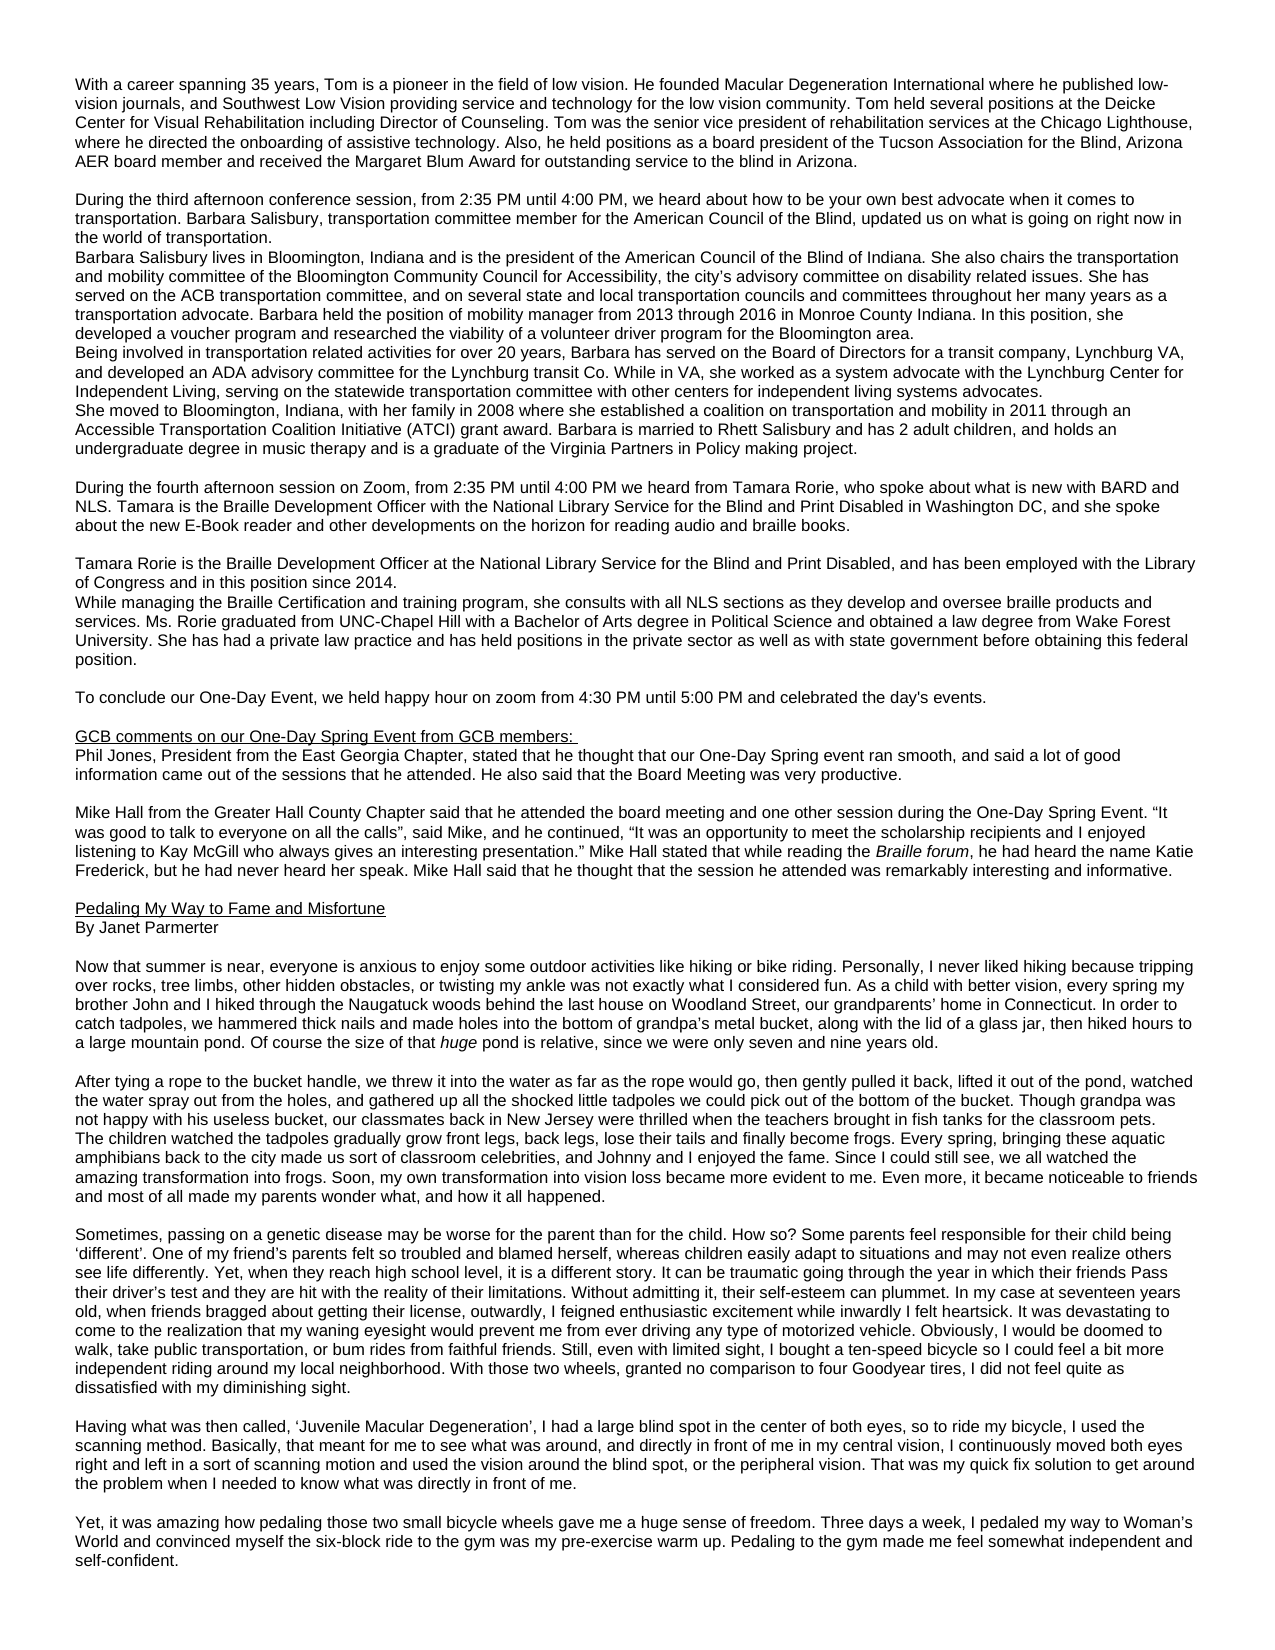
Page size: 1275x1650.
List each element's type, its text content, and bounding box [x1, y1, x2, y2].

text Pedaling My Way to Fame and Misfortune [75, 899, 1200, 918]
text Having what was then called, ‘Juvenile Macular Degeneration’, I had a large blind spot in the center of both eyes, so to ride my bicycle, I used the scanning method. Basically, that meant for me to see what was around, and directly in front of me in my central vision, I continuously moved both eyes right and left in a sort of scanning motion and used the vision around the blind spot, or the peripheral vision. That was my quick fix solution to get around the problem when I needed to know what was directly in front of me. [75, 1417, 1200, 1493]
text Tamara Rorie is the Braille Development Officer at the National Library Service for the Blind and Print Disabled, and has been employed with the Library of Congress and in this position since 2014. [75, 554, 1200, 592]
text During the fourth afternoon session on Zoom, from 2:35 PM until 4:00 PM we heard from Tamara Rorie, who spoke about what is new with BARD and NLS. Tamara is the Braille Development Officer with the National Library Service for the Blind and Print Disabled in Washington DC, and she spoke about the new E-Book reader and other developments on the horizon for reading audio and braille books. [75, 477, 1200, 535]
text After tying a rope to the bucket handle, we threw it into the water as far as the rope would go, then gently pulled it back, lifted it out of the pond, watched the water spray out from the holes, and gathered up all the shocked little tadpoles we could pick out of the bottom of the bucket. Though grandpa was not happy with his useless bucket, our classmates back in New Jersey were thrilled when the teachers brought in fish tanks for the classroom pets. [75, 1072, 1200, 1129]
text During the third afternoon conference session, from 2:35 PM until 4:00 PM, we heard about how to be your own best advocate when it comes to transportation. Barbara Salisbury, transportation committee member for the American Council of the Blind, updated us on what is going on right now in the world of transportation. [75, 190, 1200, 247]
text Yet, it was amazing how pedaling those two small bicycle wheels gave me a huge sense of freedom. Three days a week, I pedaled my way to Woman’s World and convinced myself the six-block ride to the gym was my pre-exercise warm up. Pedaling to the gym made me feel somewhat independent and self-confident. [75, 1512, 1200, 1570]
text The children watched the tadpoles gradually grow front legs, back legs, lose their tails and finally become frogs. Every spring, bringing these aquatic amphibians back to the city made us sort of classroom celebrities, and Johnny and I enjoyed the fame. Since I could still see, we all watched the amazing transformation into frogs. Soon, my own transformation into vision loss became more evident to me. Even more, it became noticeable to friends and most of all made my parents wonder what, and how it all happened. [75, 1129, 1200, 1206]
text Sometimes, passing on a genetic disease may be worse for the parent than for the child. How so? Some parents feel responsible for their child being ‘different’. One of my friend’s parents felt so troubled and blamed herself, whereas children easily adapt to situations and may not even realize others see life differently. Yet, when they reach high school level, it is a different story. It can be traumatic going through the year in which their friends Pass their driver’s test and they are hit with the reality of their limitations. Without admitting it, their self-esteem can plummet. In my case at seventeen years old, when friends bragged about getting their license, outwardly, I feigned enthusiastic excitement while inwardly I felt heartsick. It was devastating to come to the realization that my waning eyesight would prevent me from ever driving any type of motorized vehicle. Obviously, I would be doomed to walk, take public transportation, or bum rides from faithful friends. Still, even with limited sight, I bought a ten-speed bicycle so I could feel a bit more independent riding around my local neighborhood. With those two wheels, granted no comparison to four Goodyear tires, I did not feel quite as dissatisfied with my diminishing sight. [75, 1225, 1200, 1397]
text By Janet Parmerter [75, 918, 1200, 937]
text Mike Hall from the Greater Hall County Chapter said that he attended the board meeting and one other session during the One-Day Spring Event. “It was good to talk to everyone on all the calls”, said Mike, and he continued, “It was an opportunity to meet the scholarship recipients and I enjoyed listening to Kay McGill who always gives an interesting presentation.” Mike Hall stated that while reading the Braille forum, he had heard the name Katie Frederick, but he had never heard her speak. Mike Hall said that he thought that the session he attended was remarkably interesting and informative. [75, 803, 1200, 880]
text While managing the Braille Certification and training program, she consults with all NLS sections as they develop and oversee braille products and services. Ms. Rorie graduated from UNC-Chapel Hill with a Bachelor of Arts degree in Political Science and obtained a law degree from Wake Forest University. She has had a private law practice and has held positions in the private sector as well as with state government before obtaining this federal position. [75, 592, 1200, 669]
text Now that summer is near, everyone is anxious to enjoy some outdoor activities like hiking or bike riding. Personally, I never liked hiking because tripping over rocks, tree limbs, other hidden obstacles, or twisting my ankle was not exactly what I considered fun. As a child with better vision, every spring my brother John and I hiked through the Naugatuck woods behind the last house on Woodland Street, our grandparents’ home in Connecticut. In order to catch tadpoles, we hammered thick nails and made holes into the bottom of grandpa’s metal bucket, along with the lid of a glass jar, then hiked hours to a large mountain pond. Of course the size of that huge pond is relative, since we were only seven and nine years old. [75, 957, 1200, 1052]
text Barbara Salisbury lives in Bloomington, Indiana and is the president of the American Council of the Blind of Indiana. She also chairs the transportation and mobility committee of the Bloomington Community Council for Accessibility, the city’s advisory committee on disability related issues. She has served on the ACB transportation committee, and on several state and local transportation councils and committees throughout her many years as a transportation advocate. Barbara held the position of mobility manager from 2013 through 2016 in Monroe County Indiana. In this position, she developed a voucher program and researched the viability of a volunteer driver program for the Bloomington area. [75, 247, 1200, 343]
text GCB comments on our One-Day Spring Event from GCB members: [75, 727, 1200, 746]
text Being involved in transportation related activities for over 20 years, Barbara has served on the Board of Directors for a transit company, Lynchburg VA, and developed an ADA advisory committee for the Lynchburg transit Co. While in VA, she worked as a system advocate with the Lynchburg Center for Independent Living, serving on the statewide transportation committee with other centers for independent living systems advocates. [75, 343, 1200, 401]
text Phil Jones, President from the East Georgia Chapter, stated that he thought that our One-Day Spring event ran smooth, and said a lot of good information came out of the sessions that he attended. He also said that the Board Meeting was very productive. [75, 746, 1200, 784]
text She moved to Bloomington, Indiana, with her family in 2008 where she established a coalition on transportation and mobility in 2011 through an Accessible Transportation Coalition Initiative (ATCI) grant award. Barbara is married to Rhett Salisbury and has 2 adult children, and holds an undergraduate degree in music therapy and is a graduate of the Virginia Partners in Policy making project. [75, 401, 1200, 458]
text To conclude our One-Day Event, we held happy hour on zoom from 4:30 PM until 5:00 PM and celebrated the day's events. [75, 688, 1200, 707]
text With a career spanning 35 years, Tom is a pioneer in the field of low vision. He founded Macular Degeneration International where he published low-vision journals, and Southwest Low Vision providing service and technology for the low vision community. Tom held several positions at the Deicke Center for Visual Rehabilitation including Director of Counseling. Tom was the senior vice president of rehabilitation services at the Chicago Lighthouse, where he directed the onboarding of assistive technology. Also, he held positions as a board president of the Tucson Association for the Blind, Arizona AER board member and received the Margaret Blum Award for outstanding service to the blind in Arizona. [75, 75, 1200, 171]
